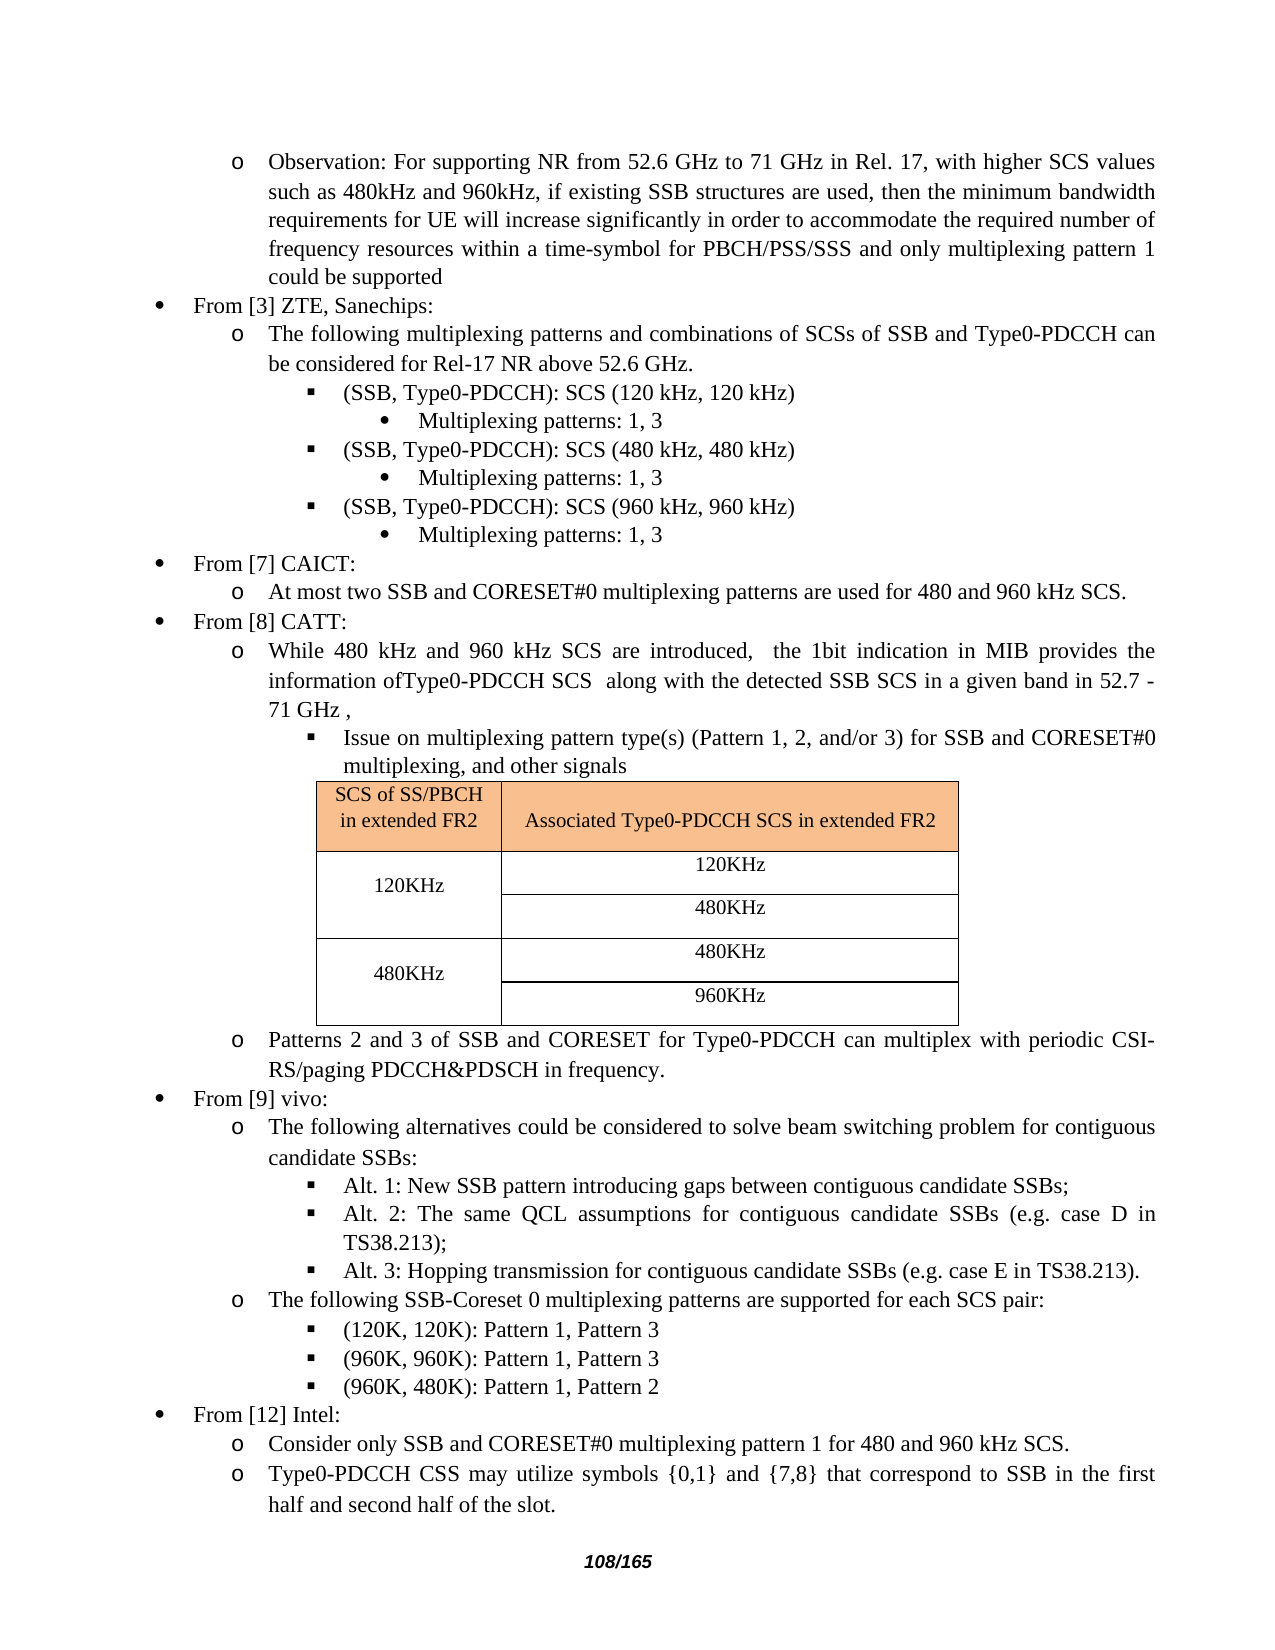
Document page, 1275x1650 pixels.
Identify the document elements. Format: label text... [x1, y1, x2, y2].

table_header Associated Type0-PDCCH SCS in extended FR2 [502, 782, 958, 851]
list Type0-PDCCH CSS may utilize symbols {0,1} and {7,8} that correspond to SSB in the first half and second half of the slot. [231, 1460, 1157, 1517]
list From [3] ZTE, Sanechips: [156, 292, 1157, 318]
list Multiplexing patterns: 1, 3 [381, 407, 1157, 434]
list (SSB, Type0-PDCCH): SCS (120 kHz, 120 kHz) [306, 379, 1157, 405]
list (SSB, Type0-PDCCH): SCS (480 kHz, 480 kHz) [306, 436, 1157, 462]
list Multiplexing patterns: 1, 3 [381, 464, 1157, 491]
list The following SSB-Coreset 0 multiplexing patterns are supported for each SCS pair: [231, 1286, 1157, 1314]
list (SSB, Type0-PDCCH): SCS (960 kHz, 960 kHz) [306, 493, 1157, 519]
list From [9] vivo: [156, 1085, 1157, 1111]
list (960K, 480K): Pattern 1, Pattern 2 [306, 1373, 1157, 1399]
list Observation: For supporting NR from 52.6 GHz to 71 GHz in Rel. 17, with higher SCS values such as 480kHz and 960kHz, if existing SSB structures are used, then the minimum bandwidth requirements for UE will increase significantly in order to accommodate the required number of frequency resources within a time-symbol for PBCH/PSS/SSS and only multiplexing pattern 1 could be supported [231, 148, 1157, 290]
list Multiplexing patterns: 1, 3 [381, 521, 1157, 547]
list Alt. 2: The same QCL assumptions for contiguous candidate SSBs (e.g. case D in TS38.213); [306, 1201, 1157, 1255]
list Alt. 1: New SSB pattern introducing gaps between contiguous candidate SSBs; [306, 1172, 1157, 1198]
list At most two SSB and CORESET#0 multiplexing patterns are used for 480 and 960 kHz SCS. [231, 578, 1157, 606]
table_cell 480KHz [502, 895, 958, 938]
table_cell 120KHz [317, 852, 501, 938]
list (120K, 120K): Pattern 1, Pattern 3 [306, 1316, 1157, 1343]
list From [12] Intel: [156, 1402, 1157, 1428]
list Patterns 2 and 3 of SSB and CORESET for Type0-PDCCH can multiplex with periodic CSI-RS/paging PDCCH&PDSCH in frequency. [231, 1026, 1157, 1083]
list From [7] CAICT: [156, 549, 1157, 576]
table_cell 480KHz [502, 939, 958, 981]
list While 480 kHz and 960 kHz SCS are introduced, the 1bit indication in MIB provides the information ofType0-PDCCH SCS along with the detected SSB SCS in a given band in 52.7 -71 GHz , [231, 637, 1157, 722]
list (960K, 960K): Pattern 1, Pattern 3 [306, 1345, 1157, 1371]
table_header SCS of SS/PBCH in extended FR2 [317, 782, 501, 851]
list The following multiplexing patterns and combinations of SCSs of SSB and Type0-PDCCH can be considered for Rel-17 NR above 52.6 GHz. [231, 320, 1157, 377]
list Issue on multiplexing pattern type(s) (Pattern 1, 2, and/or 3) for SSB and CORESET#0 multiplexing, and other signals [306, 724, 1157, 779]
list From [8] CATT: [156, 608, 1157, 635]
list Consider only SSB and CORESET#0 multiplexing pattern 1 for 480 and 960 kHz SCS. [231, 1430, 1157, 1458]
table_cell 120KHz [502, 852, 958, 894]
list Alt. 3: Hopping transmission for contiguous candidate SSBs (e.g. case E in TS38.213). [306, 1257, 1157, 1284]
list The following alternatives could be considered to solve beam switching problem for contiguous candidate SSBs: [231, 1113, 1157, 1170]
table_cell 960KHz [502, 983, 958, 1025]
table_cell 480KHz [317, 939, 501, 1025]
